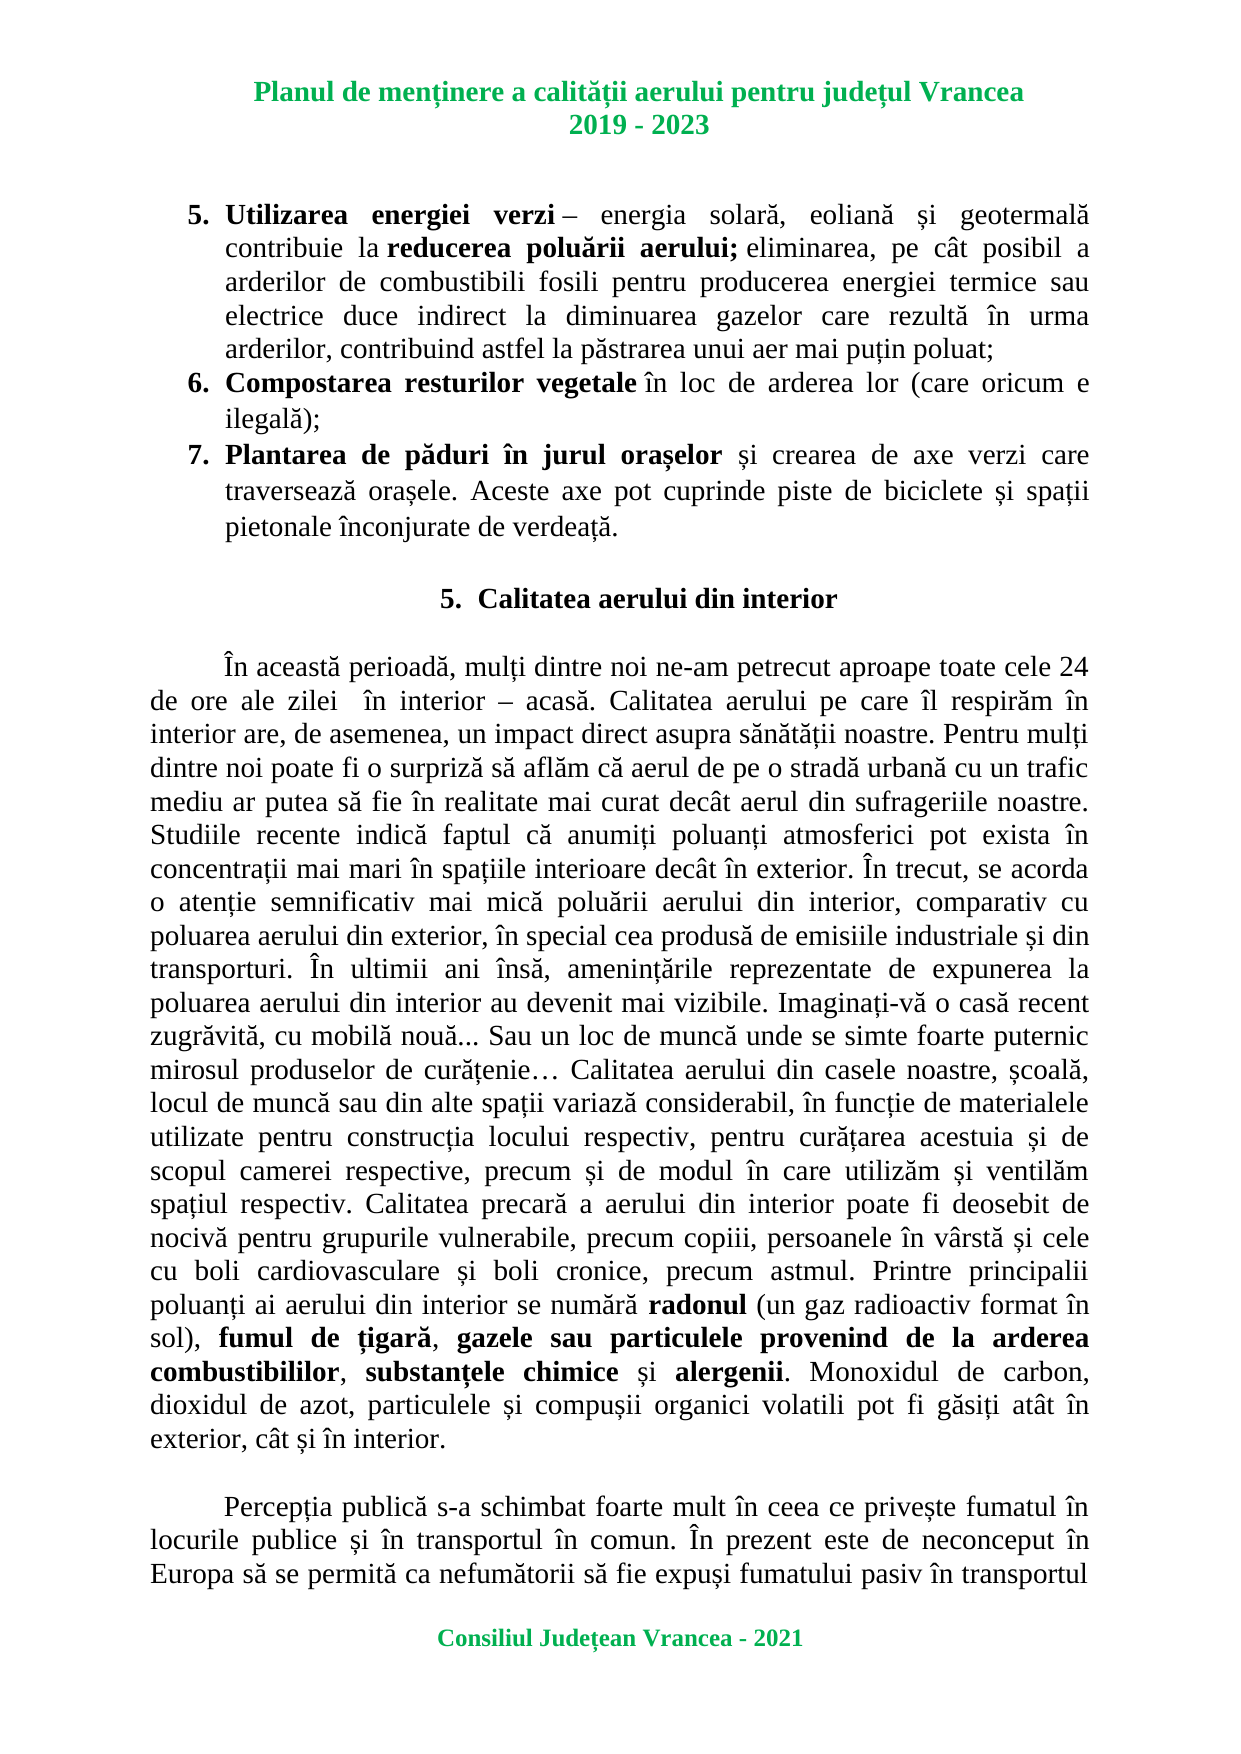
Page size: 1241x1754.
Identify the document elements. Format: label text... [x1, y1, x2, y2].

text În această perioadă, mulți dintre noi ne-am petrecut aproape toate cele 24 de ore ale zilei în interior – acasă. Calitatea aerului pe care îl respirăm în interior are, de asemenea, un impact direct asupra sănătății noastre. Pentru mulți dintre noi poate fi o surpriză să aflăm că aerul de pe o stradă urbană cu un trafic mediu ar putea să fie în realitate mai curat decât aerul din sufrageriile noastre. Studiile recente indică faptul că anumiți poluanți atmosferici pot exista în concentrații mai mari în spațiile interioare decât în exterior. În trecut, se acorda o atenție semnificativ mai mică poluării aerului din interior, comparativ cu poluarea aerului din exterior, în special cea produsă de emisiile industriale și din transporturi. În ultimii ani însă, amenințările reprezentate de expunerea la poluarea aerului din interior au devenit mai vizibile. Imaginați-vă o casă recent zugrăvită, cu mobilă nouă... Sau un loc de muncă unde se simte foarte puternic mirosul produselor de curățenie… Calitatea aerului din casele noastre, școală, locul de muncă sau din alte spații variază considerabil, în funcție de materialele utilizate pentru construcția locului respectiv, pentru curățarea acestuia și de scopul camerei respective, precum și de modul în care utilizăm și ventilăm spațiul respectiv. Calitatea precară a aerului din interior poate fi deosebit de nocivă pentru grupurile vulnerabile, precum copiii, persoanele în vârstă și cele cu boli cardiovasculare și boli cronice, precum astmul. Printre principalii poluanți ai aerului din interior se numără radonul (un gaz radioactiv format în sol), fumul de țigară, gazele sau particulele provenind de la arderea combustibililor, substanțele chimice și alergenii. Monoxidul de carbon, dioxidul de azot, particulele și compușii organici volatili pot fi găsiți atât în exterior, cât și în interior. [150, 649, 1090, 1454]
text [150, 1489, 1090, 1589]
list Compostarea resturilor vegetale în loc de arderea lor (care oricum e ilegală); [187, 365, 1090, 434]
list Calitatea aerului din interior [187, 582, 1090, 615]
list Plantarea de păduri în jurul orașelor și crearea de axe verzi care traversează orașele. Aceste axe pot cuprinde piste de biciclete și spații pietonale înconjurate de verdeață. [187, 437, 1090, 543]
list Utilizarea energiei verzi – energia solară, eoliană și geotermală contribuie la reducerea poluării aerului; eliminarea, pe cât posibil a arderilor de combustibili fosili pentru producerea energiei termice sau electrice duce indirect la diminuarea gazelor care rezultă în urma arderilor, contribuind astfel la păstrarea unui aer mai puțin poluat; [187, 197, 1090, 365]
